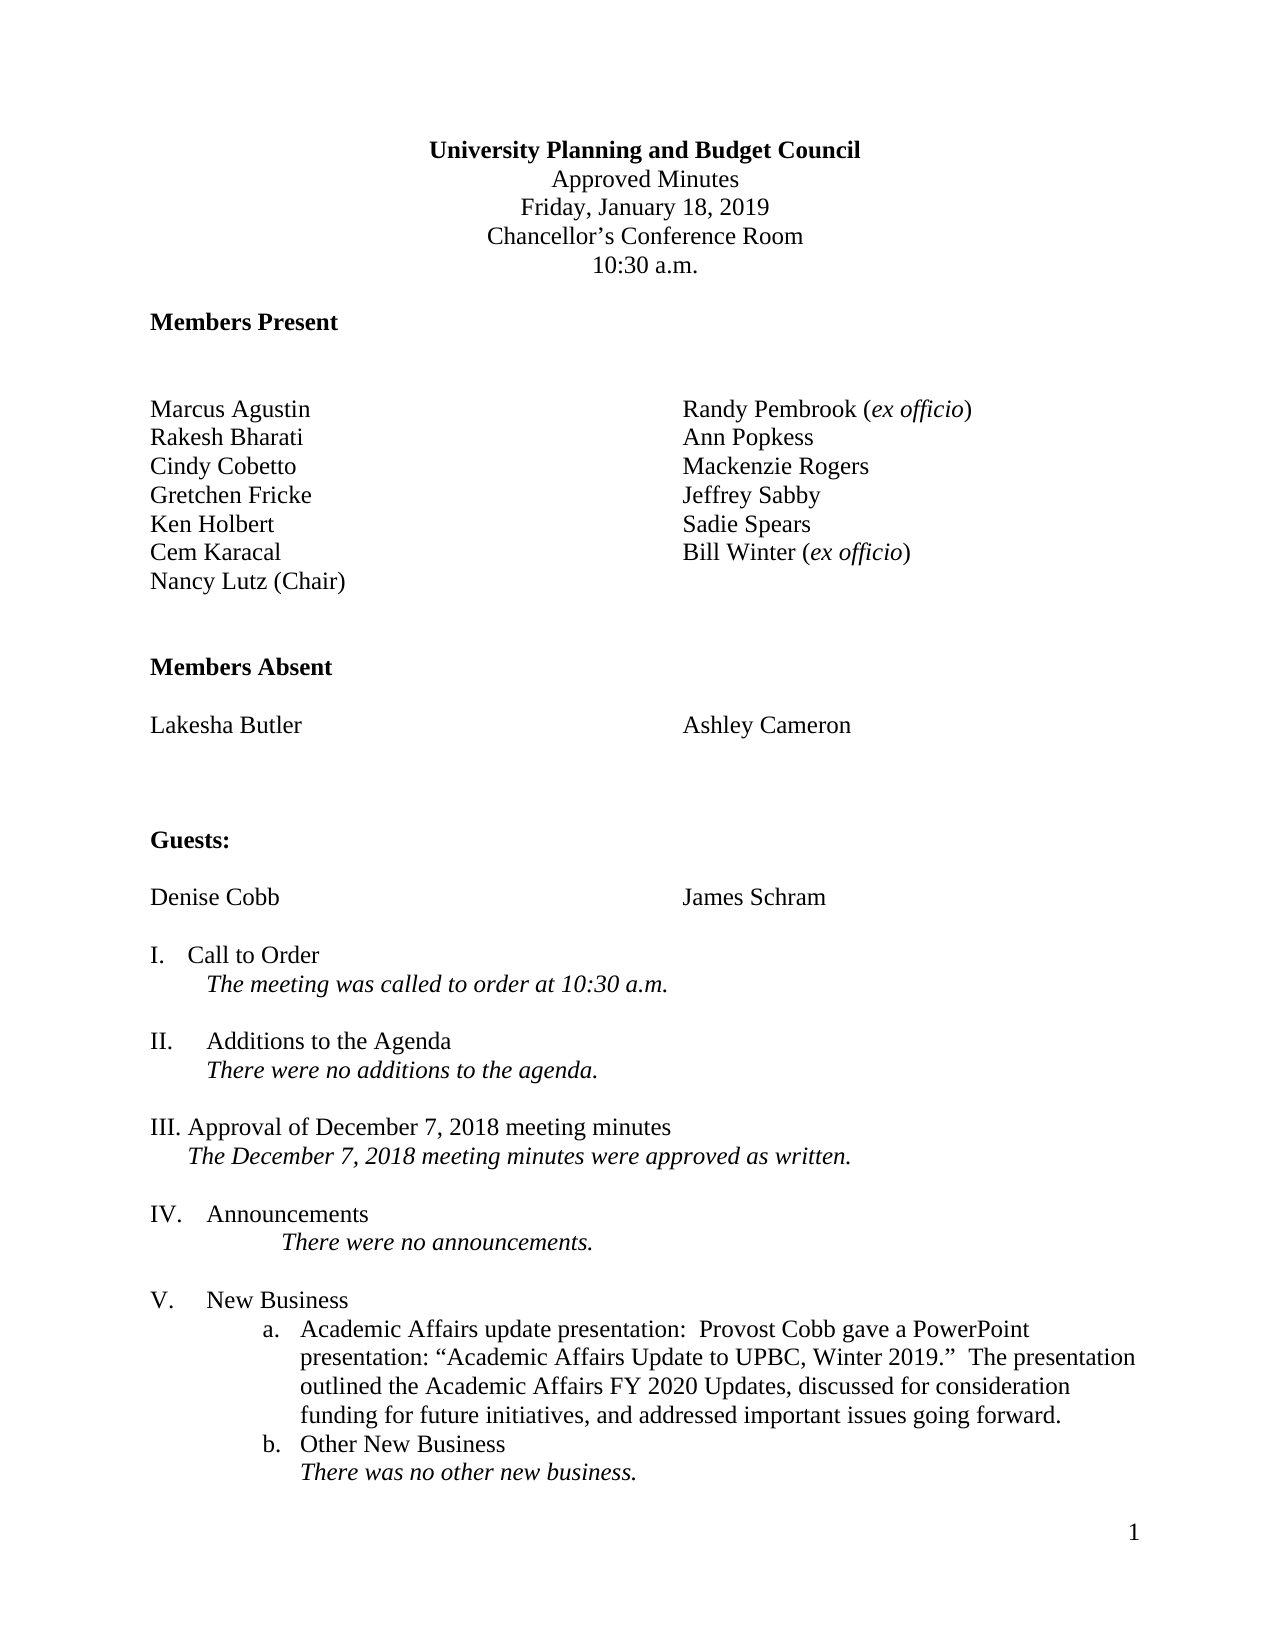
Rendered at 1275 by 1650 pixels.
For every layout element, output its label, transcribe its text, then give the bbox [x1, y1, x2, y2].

text Members Present [150, 307, 1140, 336]
text Bill Winter (ex officio) [682, 537, 1140, 566]
list Additions to the Agenda [150, 1026, 1140, 1055]
text University Planning and Budget Council [150, 135, 1140, 164]
text Rakesh Bharati [150, 422, 607, 451]
text Nancy Lutz (Chair) [150, 566, 607, 595]
text Cem Karacal [150, 537, 607, 566]
text There were no additions to the agenda. [206, 1055, 1140, 1084]
text Mackenzie Rogers [682, 451, 1140, 480]
text Sadie Spears [682, 509, 1140, 537]
text There were no announcements. [225, 1227, 1140, 1256]
text Ann Popkess [682, 422, 1140, 451]
text Members Absent [150, 652, 1140, 681]
text Gretchen Fricke [150, 480, 607, 509]
list Approval of December 7, 2018 meeting minutes The December 7, 2018 meeting minutes were approved as written. [150, 1112, 1140, 1170]
text Ashley Cameron [682, 710, 1140, 739]
text Randy Pembrook (ex officio) [682, 394, 1140, 422]
text Guests: [150, 825, 1140, 854]
text Lakesha Butler [150, 710, 607, 739]
text There was no other new business. [300, 1457, 1140, 1486]
list Announcements [150, 1199, 1140, 1227]
list Other New Business [262, 1429, 1140, 1457]
text Chancellor’s Conference Room [150, 221, 1140, 250]
text Approved Minutes [150, 164, 1140, 192]
text Jeffrey Sabby [682, 480, 1140, 509]
text Denise Cobb [150, 882, 607, 911]
text 10:30 a.m. [150, 250, 1140, 279]
text James Schram [682, 882, 1140, 911]
text Friday, January 18, 2019 [150, 192, 1140, 221]
text Ken Holbert [150, 509, 607, 537]
list Call to Order The meeting was called to order at 10:30 a.m. [150, 940, 1140, 1026]
list New Business [150, 1285, 1140, 1314]
text Marcus Agustin [150, 394, 607, 422]
list Academic Affairs update presentation: Provost Cobb gave a PowerPoint presentation: “Academic Affairs Update to UPBC, Winter 2019.” The presentation outlined the Academic Affairs FY 2020 Updates, discussed for consideration funding for future initiatives, and addressed important issues going forward. [262, 1314, 1140, 1429]
text Cindy Cobetto [150, 451, 607, 480]
